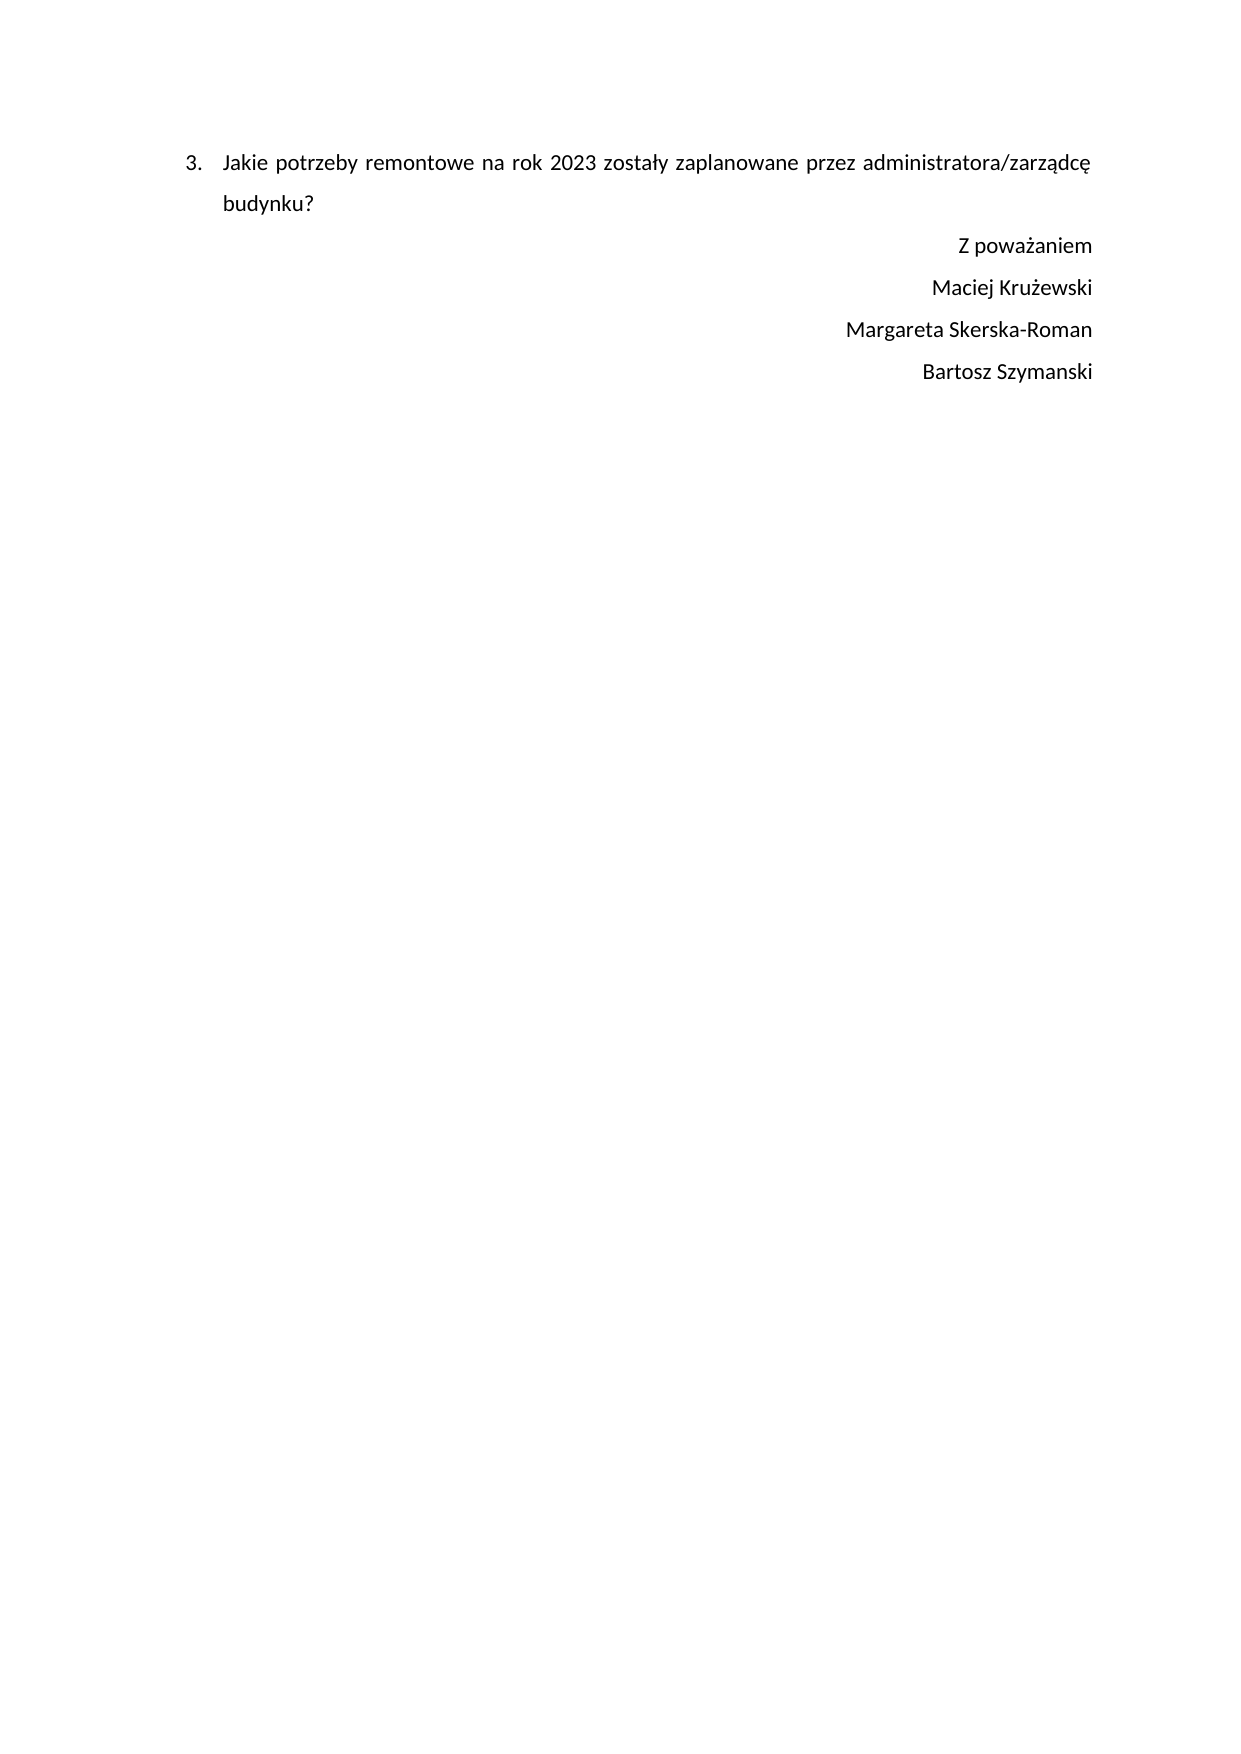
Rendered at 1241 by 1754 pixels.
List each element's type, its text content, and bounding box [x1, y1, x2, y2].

text Maciej Krużewski [148, 273, 1093, 302]
list Jakie potrzeby remontowe na rok 2023 zostały zaplanowane przez administratora/zarządcę budynku? [185, 148, 1093, 218]
text Margareta Skerska-Roman [148, 316, 1093, 343]
text Z poważaniem [148, 232, 1093, 259]
text Bartosz Szymanski [148, 357, 1093, 386]
